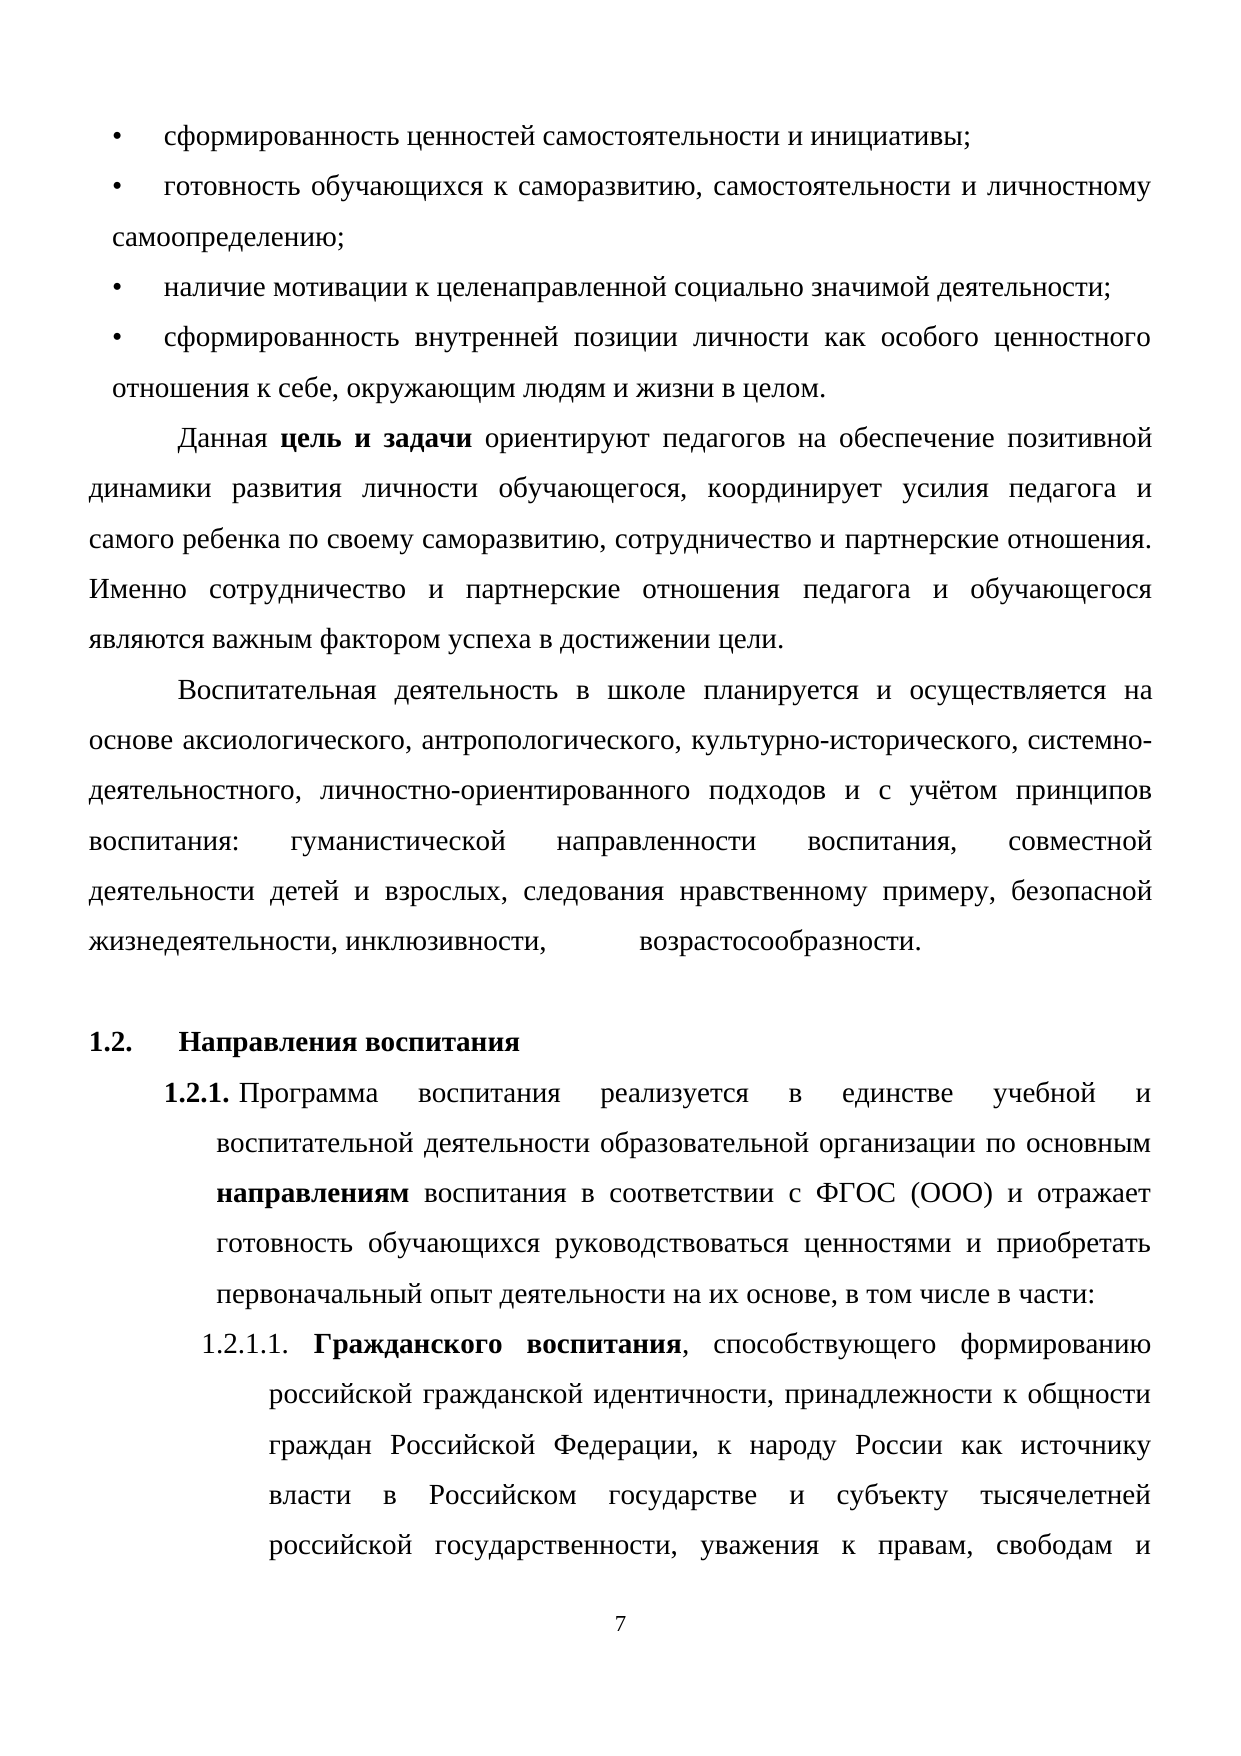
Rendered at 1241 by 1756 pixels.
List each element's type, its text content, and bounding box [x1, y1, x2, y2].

subtitle • готовность обучающихся к саморазвитию, самостоятельности и личностному самоопределению; [112, 168, 1152, 252]
text Воспитательная деятельность в школе планируется и осуществляется на основе аксиологического, антропологического, культурно-исторического, системно-деятельностного, личностно-ориентированного подходов и с учётом принципов воспитания: гуманистической направленности воспитания, совместной деятельности детей и взрослых, следования нравственному примеру, безопасной жизнедеятельности, инклюзивности, возрастосообразности. [89, 672, 1152, 957]
subtitle • наличие мотивации к целенаправленной социально значимой деятельности; [112, 269, 1152, 303]
text Данная цель и задачи ориентируют педагогов на обеспечение позитивной динамики развития личности обучающегося, координирует усилия педагога и самого ребенка по своему саморазвитию, сотрудничество и партнерские отношения. Именно сотрудничество и партнерские отношения педагога и обучающегося являются важным фактором успеха в достижении цели. [89, 420, 1152, 655]
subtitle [201, 1326, 1152, 1561]
subtitle • сформированность ценностей самостоятельности и инициативы; [112, 118, 1152, 152]
subtitle • сформированность внутренней позиции личности как особого ценностного отношения к себе, окружающим людям и жизни в целом. [112, 319, 1152, 403]
subtitle Направления воспитания [89, 1024, 1152, 1058]
subtitle Программа воспитания реализуется в единстве учебной и воспитательной деятельности образовательной организации по основным направлениям воспитания в соответствии с ФГОС (ООО) и отражает готовность обучающихся руководствоваться ценностями и приобретать первоначальный опыт деятельности на их основе, в том числе в части: [164, 1075, 1152, 1309]
